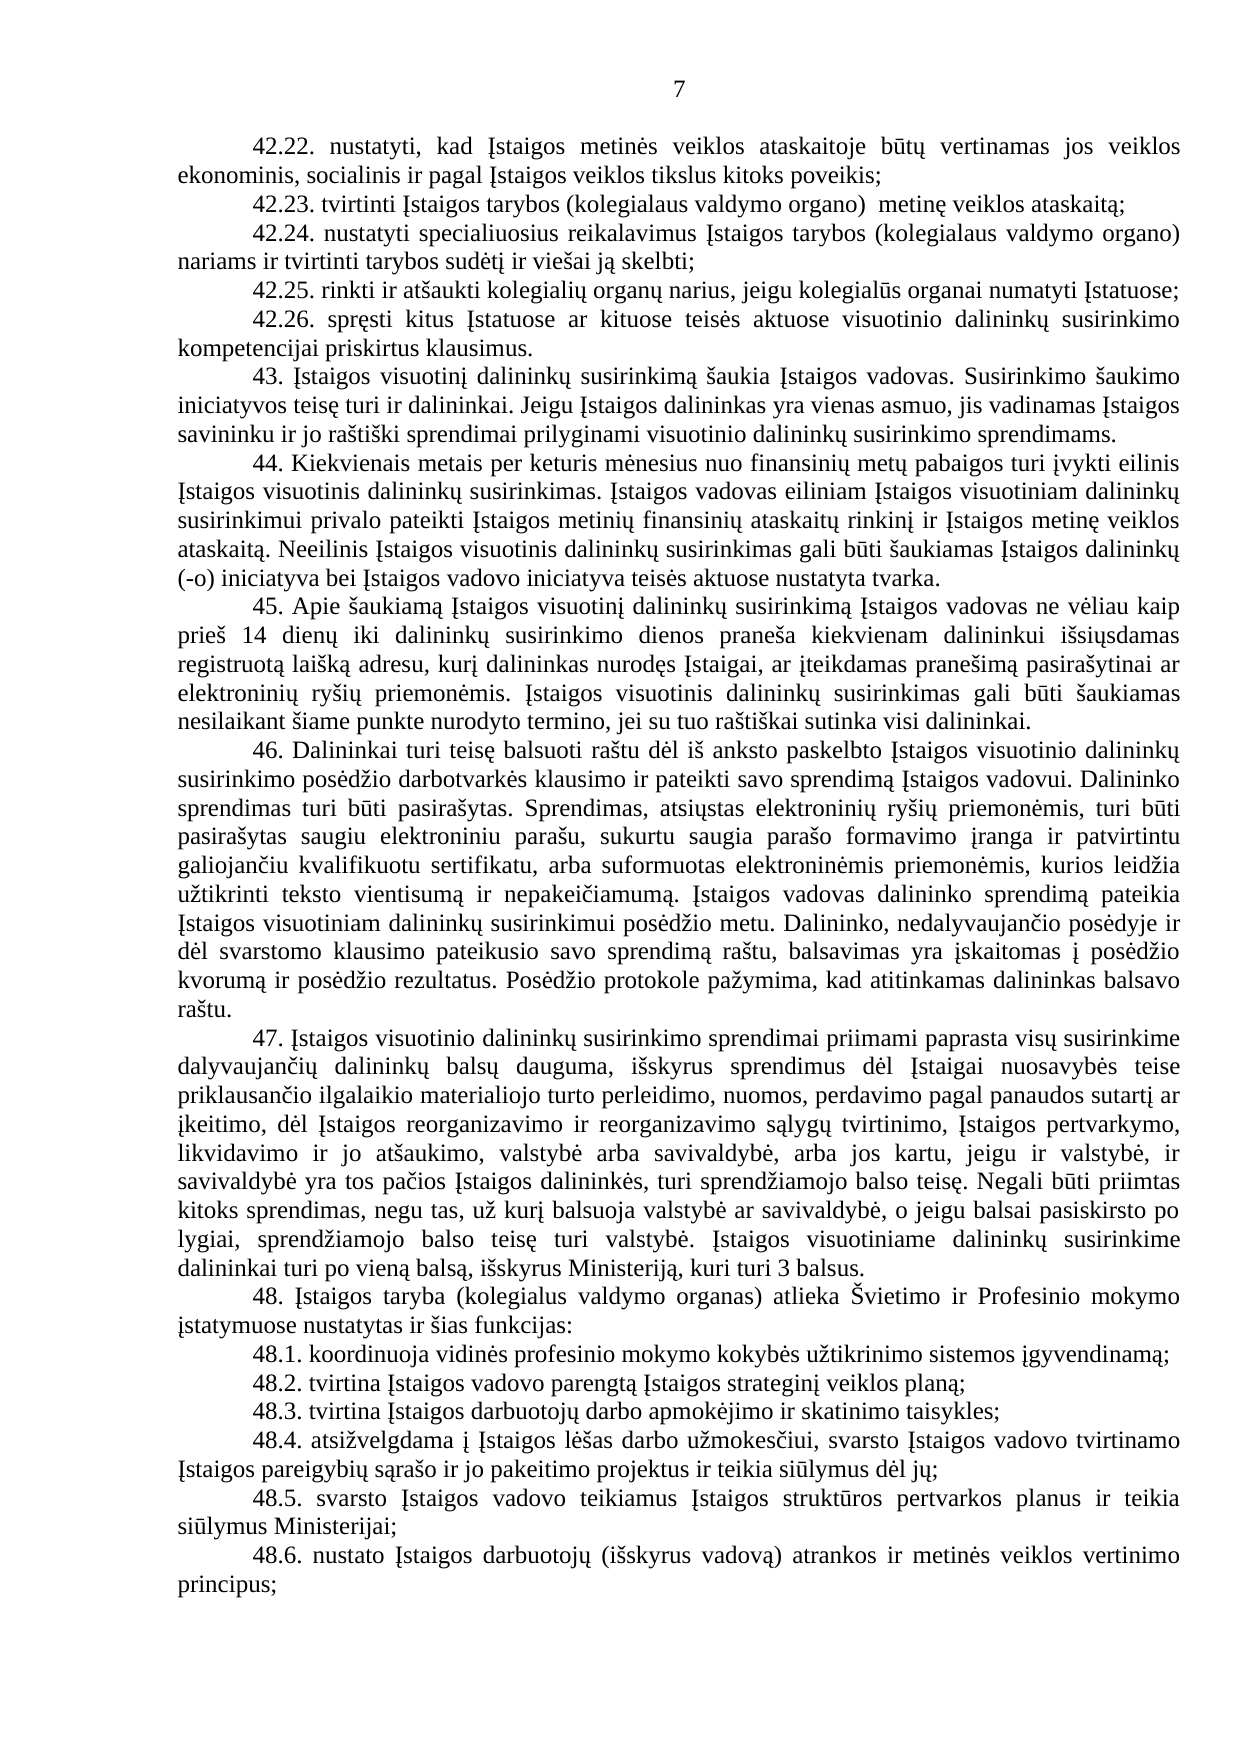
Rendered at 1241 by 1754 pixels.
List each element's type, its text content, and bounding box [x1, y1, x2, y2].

text 44. Kiekvienais metais per keturis mėnesius nuo finansinių metų pabaigos turi įvykti eilinis Įstaigos visuotinis dalininkų susirinkimas. Įstaigos vadovas eiliniam Įstaigos visuotiniam dalininkų susirinkimui privalo pateikti Įstaigos metinių finansinių ataskaitų rinkinį ir Įstaigos metinę veiklos ataskaitą. Neeilinis Įstaigos visuotinis dalininkų susirinkimas gali būti šaukiamas Įstaigos dalininkų (-o) iniciatyva bei Įstaigos vadovo iniciatyva teisės aktuose nustatyta tvarka. [177, 448, 1181, 591]
text 48.2. tvirtina Įstaigos vadovo parengtą Įstaigos strateginį veiklos planą; [177, 1368, 1181, 1396]
text 43. Įstaigos visuotinį dalininkų susirinkimą šaukia Įstaigos vadovas. Susirinkimo šaukimo iniciatyvos teisę turi ir dalininkai. Jeigu Įstaigos dalininkas yra vienas asmuo, jis vadinamas Įstaigos savininku ir jo raštiški sprendimai prilyginami visuotinio dalininkų susirinkimo sprendimams. [177, 361, 1181, 448]
text 42.25. rinkti ir atšaukti kolegialių organų narius, jeigu kolegialūs organai numatyti Įstatuose; [177, 275, 1181, 304]
text 42.26. spręsti kitus Įstatuose ar kituose teisės aktuose visuotinio dalininkų susirinkimo kompetencijai priskirtus klausimus. [177, 304, 1181, 361]
text 48.6. nustato Įstaigos darbuotojų (išskyrus vadovą) atrankos ir metinės veiklos vertinimo principus; [177, 1540, 1181, 1598]
text 47. Įstaigos visuotinio dalininkų susirinkimo sprendimai priimami paprasta visų susirinkime dalyvaujančių dalininkų balsų dauguma, išskyrus sprendimus dėl Įstaigai nuosavybės teise priklausančio ilgalaikio materialiojo turto perleidimo, nuomos, perdavimo pagal panaudos sutartį ar įkeitimo, dėl Įstaigos reorganizavimo ir reorganizavimo sąlygų tvirtinimo, Įstaigos pertvarkymo, likvidavimo ir jo atšaukimo, valstybė arba savivaldybė, arba jos kartu, jeigu ir valstybė, ir savivaldybė yra tos pačios Įstaigos dalininkės, turi sprendžiamojo balso teisę. Negali būti priimtas kitoks sprendimas, negu tas, už kurį balsuoja valstybė ar savivaldybė, o jeigu balsai pasiskirsto po lygiai, sprendžiamojo balso teisę turi valstybė. Įstaigos visuotiniame dalininkų susirinkime dalininkai turi po vieną balsą, išskyrus Ministeriją, kuri turi 3 balsus. [177, 1023, 1181, 1281]
text 48.3. tvirtina Įstaigos darbuotojų darbo apmokėjimo ir skatinimo taisykles; [177, 1396, 1181, 1425]
text 45. Apie šaukiamą Įstaigos visuotinį dalininkų susirinkimą Įstaigos vadovas ne vėliau kaip prieš 14 dienų iki dalininkų susirinkimo dienos praneša kiekvienam dalininkui išsiųsdamas registruotą laišką adresu, kurį dalininkas nurodęs Įstaigai, ar įteikdamas pranešimą pasirašytinai ar elektroninių ryšių priemonėmis. Įstaigos visuotinis dalininkų susirinkimas gali būti šaukiamas nesilaikant šiame punkte nurodyto termino, jei su tuo raštiškai sutinka visi dalininkai. [177, 591, 1181, 735]
text 48.5. svarsto Įstaigos vadovo teikiamus Įstaigos struktūros pertvarkos planus ir teikia siūlymus Ministerijai; [177, 1483, 1181, 1540]
text 42.24. nustatyti specialiuosius reikalavimus Įstaigos tarybos (kolegialaus valdymo organo) nariams ir tvirtinti tarybos sudėtį ir viešai ją skelbti; [177, 218, 1181, 275]
text 42.23. tvirtinti Įstaigos tarybos (kolegialaus valdymo organo) metinę veiklos ataskaitą; [177, 189, 1181, 218]
text 48. Įstaigos taryba (kolegialus valdymo organas) atlieka Švietimo ir Profesinio mokymo įstatymuose nustatytas ir šias funkcijas: [177, 1281, 1181, 1339]
text 42.22. nustatyti, kad Įstaigos metinės veiklos ataskaitoje būtų vertinamas jos veiklos ekonominis, socialinis ir pagal Įstaigos veiklos tikslus kitoks poveikis; [177, 131, 1181, 189]
text 48.1. koordinuoja vidinės profesinio mokymo kokybės užtikrinimo sistemos įgyvendinamą; [177, 1339, 1181, 1368]
text 48.4. atsižvelgdama į Įstaigos lėšas darbo užmokesčiui, svarsto Įstaigos vadovo tvirtinamo Įstaigos pareigybių sąrašo ir jo pakeitimo projektus ir teikia siūlymus dėl jų; [177, 1425, 1181, 1483]
text 46. Dalininkai turi teisę balsuoti raštu dėl iš anksto paskelbto Įstaigos visuotinio dalininkų susirinkimo posėdžio darbotvarkės klausimo ir pateikti savo sprendimą Įstaigos vadovui. Dalininko sprendimas turi būti pasirašytas. Sprendimas, atsiųstas elektroninių ryšių priemonėmis, turi būti pasirašytas saugiu elektroniniu parašu, sukurtu saugia parašo formavimo įranga ir patvirtintu galiojančiu kvalifikuotu sertifikatu, arba suformuotas elektroninėmis priemonėmis, kurios leidžia užtikrinti teksto vientisumą ir nepakeičiamumą. Įstaigos vadovas dalininko sprendimą pateikia Įstaigos visuotiniam dalininkų susirinkimui posėdžio metu. Dalininko, nedalyvaujančio posėdyje ir dėl svarstomo klausimo pateikusio savo sprendimą raštu, balsavimas yra įskaitomas į posėdžio kvorumą ir posėdžio rezultatus. Posėdžio protokole pažymima, kad atitinkamas dalininkas balsavo raštu. [177, 735, 1181, 1023]
